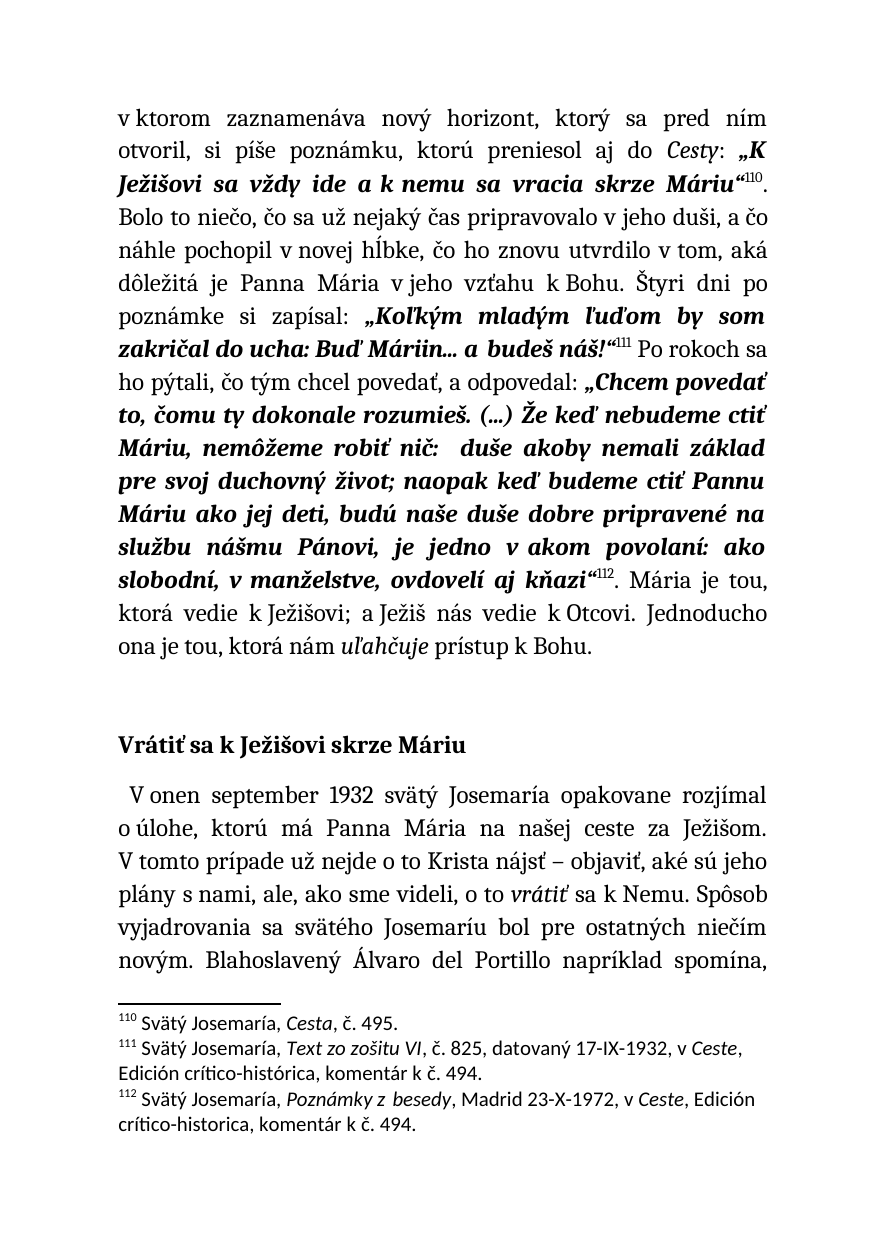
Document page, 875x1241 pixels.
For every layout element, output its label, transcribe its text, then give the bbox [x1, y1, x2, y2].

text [118, 103, 768, 661]
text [118, 781, 768, 975]
text Vrátiť sa k Ježišovi skrze Máriu [118, 731, 768, 760]
